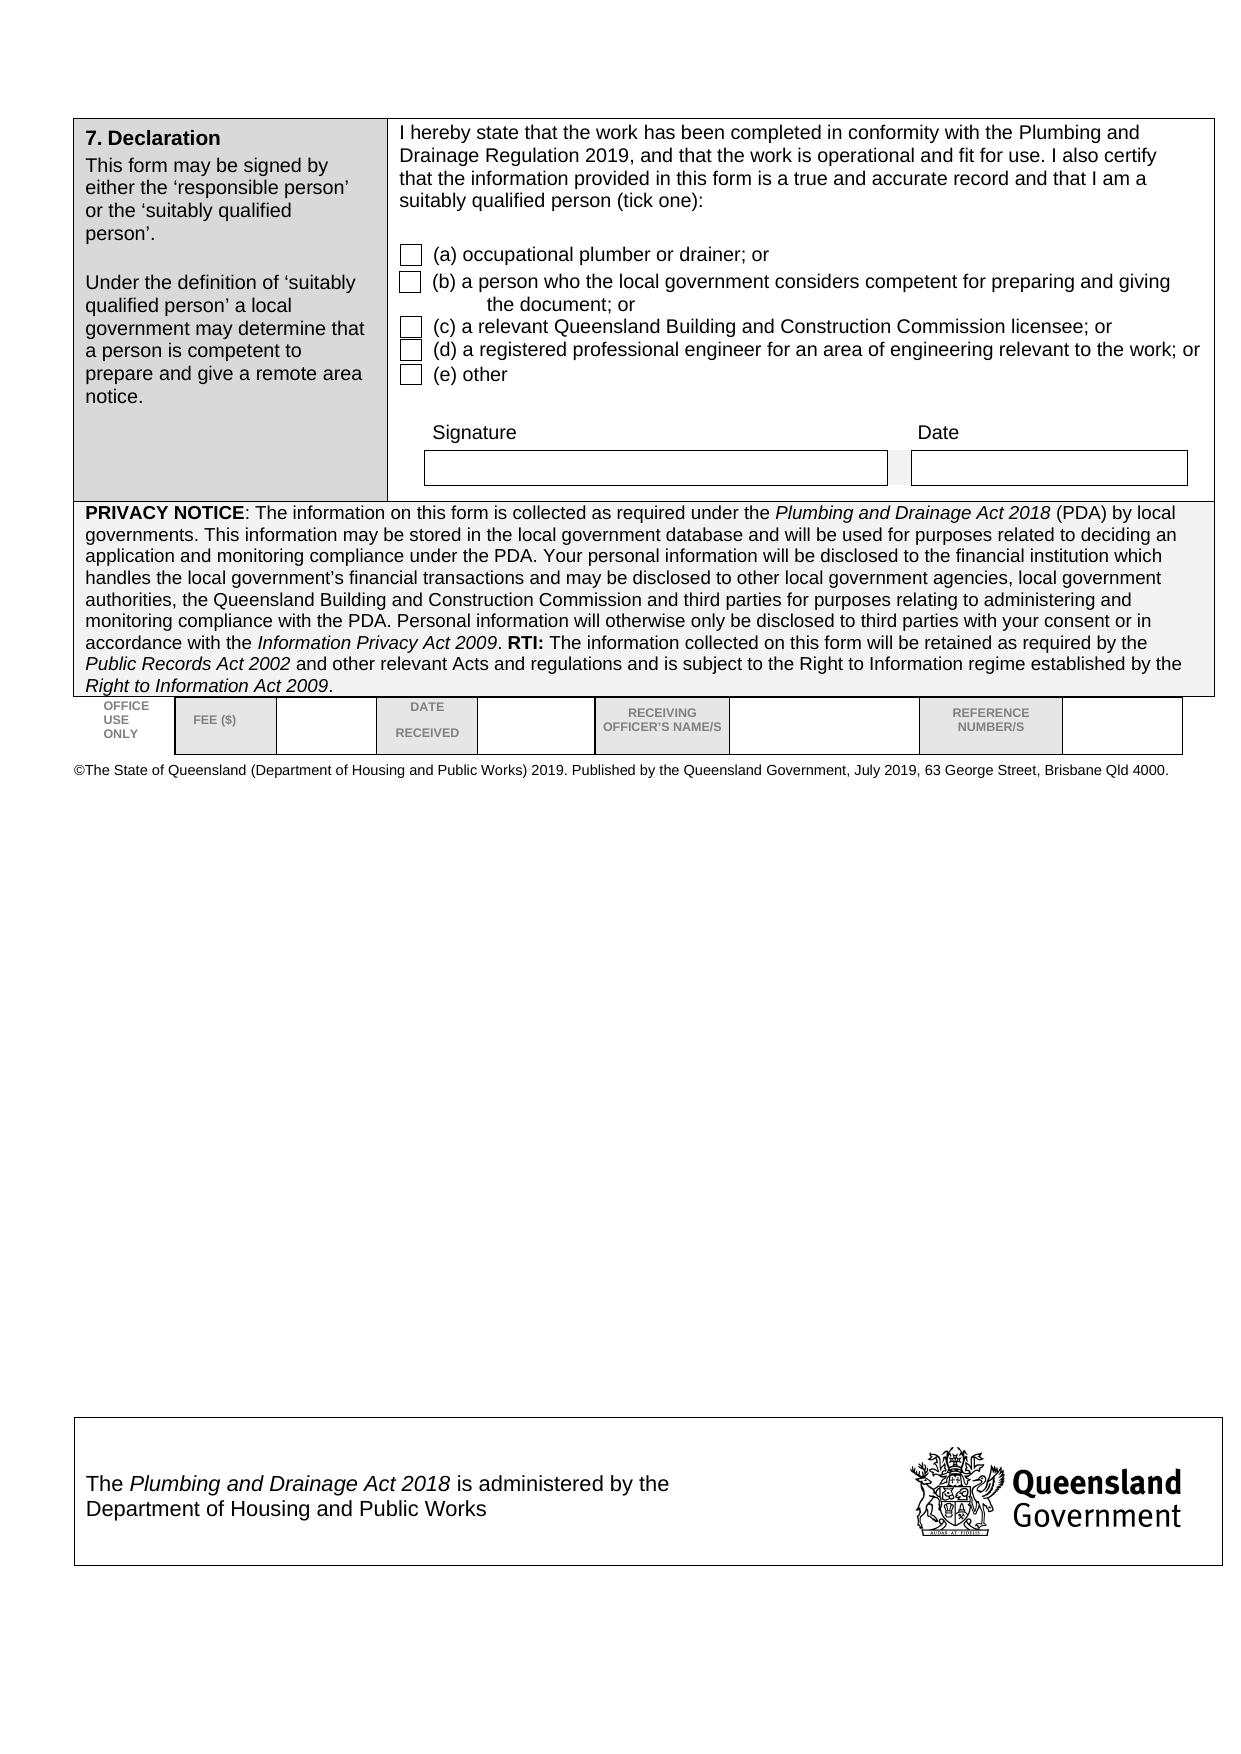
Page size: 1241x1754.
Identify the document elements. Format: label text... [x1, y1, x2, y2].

table_cell Declaration This form may be signed by either the ‘responsible person’ or the ‘suitably qualified person’. Under the definition of ‘suitably qualified person’ a local government may determine that a person is competent to prepare and give a remote area notice. [74, 119, 387, 501]
text ©The State of Queensland (Department of Housing and Public Works) 2019. Published by the Queensland Government, July 2019, 63 George Street, Brisbane Qld 4000. [74, 761, 1182, 778]
table_header [1063, 698, 1182, 754]
table_header FEE ($) [176, 698, 276, 754]
table_header OFFICE USE ONLY [74, 697, 174, 754]
picture [910, 1447, 1181, 1536]
table_cell PRIVACY NOTICE: The information on this form is collected as required under the Plumbing and Drainage Act 2018 (PDA) by local governments. This information may be stored in the local government database and will be used for purposes related to deciding an application and monitoring compliance under the PDA. Your personal information will be disclosed to the financial institution which handles the local government’s financial transactions and may be disclosed to other local government agencies, local government authorities, the Queensland Building and Construction Commission and third parties for purposes relating to administering and monitoring compliance with the PDA. Personal information will otherwise only be disclosed to third parties with your consent or in accordance with the Information Privacy Act 2009. RTI: The information collected on this form will be retained as required by the Public Records Act 2002 and other relevant Acts and regulations and is subject to the Right to Information regime established by the Right to Information Act 2009. [74, 502, 1214, 696]
table_header [478, 698, 594, 754]
table_header [277, 698, 376, 754]
table_header REFERENCE NUMBER/S [920, 698, 1062, 754]
table_header DATE RECEIVED [377, 698, 477, 754]
table_header RECEIVING OFFICER’S NAME/S [596, 698, 729, 754]
table_cell I hereby state that the work has been completed in conformity with the Plumbing and Drainage Regulation 2019, and that the work is operational and fit for use. I also certify that the information provided in this form is a true and accurate record and that I am a suitably qualified person (tick one): (a) occupational plumber or drainer; or (b) a person who the local government considers competent for preparing and giving the document; or (c) a relevant Queensland Building and Construction Commission licensee; or (d) a registered professional engineer for an area of engineering relevant to the work; or (e) other Signature Date [388, 119, 1214, 501]
table_header [730, 698, 919, 754]
